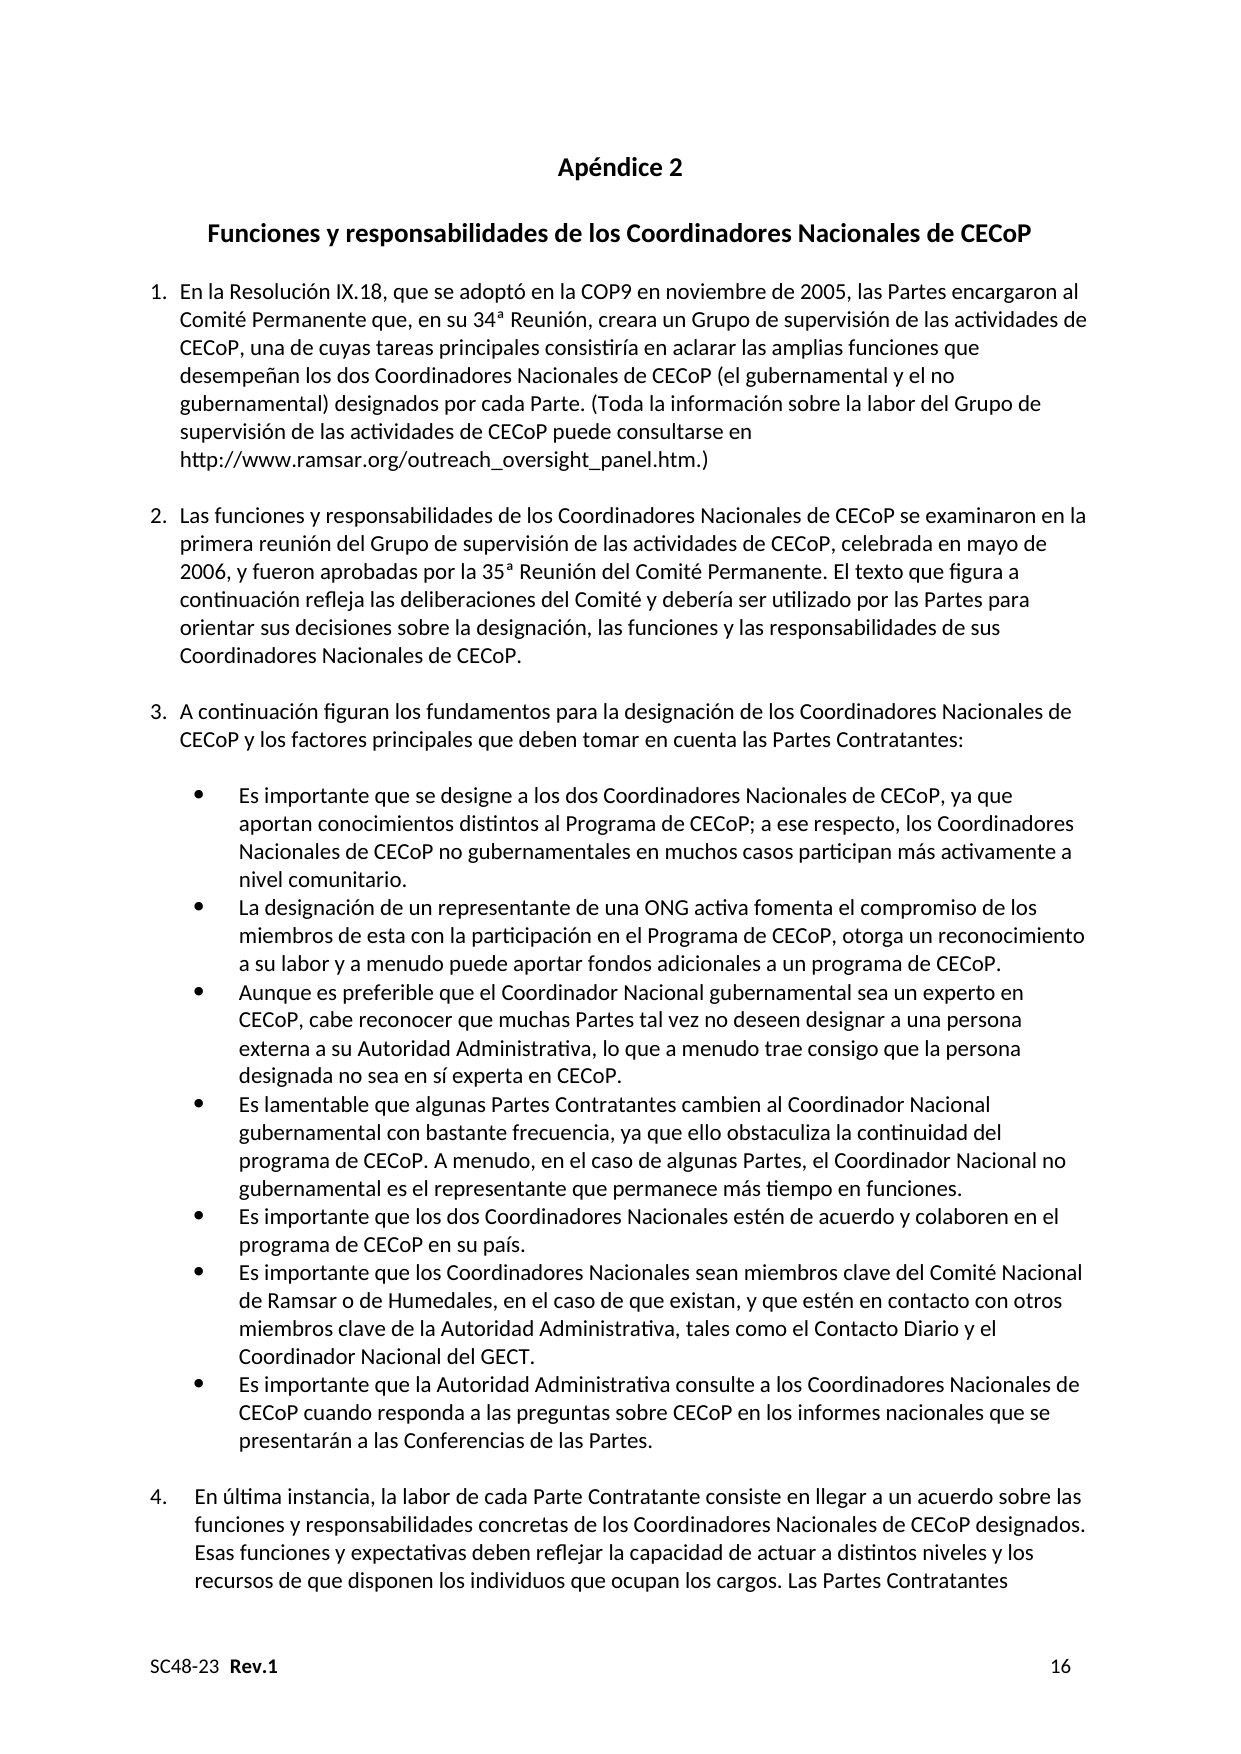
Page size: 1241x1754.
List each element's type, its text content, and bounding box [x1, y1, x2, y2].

text Apéndice 2 [150, 150, 1090, 183]
list Aunque es preferible que el Coordinador Nacional gubernamental sea un experto en CECoP, cabe reconocer que muchas Partes tal vez no deseen designar a una persona externa a su Autoridad Administrativa, lo que a menudo trae consigo que la persona designada no sea en sí experta en CECoP. [194, 978, 1090, 1090]
text 3. A continuación figuran los fundamentos para la designación de los Coordinadores Nacionales de CECoP y los factores principales que deben tomar en cuenta las Partes Contratantes: [150, 697, 1090, 753]
list Es importante que se designe a los dos Coordinadores Nacionales de CECoP, ya que aportan conocimientos distintos al Programa de CECoP; a ese respecto, los Coordinadores Nacionales de CECoP no gubernamentales en muchos casos participan más activamente a nivel comunitario. [194, 781, 1090, 893]
text 2. Las funciones y responsabilidades de los Coordinadores Nacionales de CECoP se examinaron en la primera reunión del Grupo de supervisión de las actividades de CECoP, celebrada en mayo de 2006, y fueron aprobadas por la 35ª Reunión del Comité Permanente. El texto que figura a continuación refleja las deliberaciones del Comité y debería ser utilizado por las Partes para orientar sus decisiones sobre la designación, las funciones y las responsabilidades de sus Coordinadores Nacionales de CECoP. [150, 501, 1090, 669]
list Es importante que los dos Coordinadores Nacionales estén de acuerdo y colaboren en el programa de CECoP en su país. [194, 1202, 1090, 1258]
text 1. En la Resolución IX.18, que se adoptó en la COP9 en noviembre de 2005, las Partes encargaron al Comité Permanente que, en su 34ª Reunión, creara un Grupo de supervisión de las actividades de CECoP, una de cuyas tareas principales consistiría en aclarar las amplias funciones que desempeñan los dos Coordinadores Nacionales de CECoP (el gubernamental y el no gubernamental) designados por cada Parte. (Toda la información sobre la labor del Grupo de supervisión de las actividades de CECoP puede consultarse en http://www.ramsar.org/outreach_oversight_panel.htm.) [150, 277, 1090, 473]
list Es lamentable que algunas Partes Contratantes cambien al Coordinador Nacional gubernamental con bastante frecuencia, ya que ello obstaculiza la continuidad del programa de CECoP. A menudo, en el caso de algunas Partes, el Coordinador Nacional no gubernamental es el representante que permanece más tiempo en funciones. [194, 1090, 1090, 1202]
list Es importante que los Coordinadores Nacionales sean miembros clave del Comité Nacional de Ramsar o de Humedales, en el caso de que existan, y que estén en contacto con otros miembros clave de la Autoridad Administrativa, tales como el Contacto Diario y el Coordinador Nacional del GECT. [194, 1258, 1090, 1370]
list La designación de un representante de una ONG activa fomenta el compromiso de los miembros de esta con la participación en el Programa de CECoP, otorga un reconocimiento a su labor y a menudo puede aportar fondos adicionales a un programa de CECoP. [194, 893, 1090, 978]
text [150, 1482, 1090, 1594]
list Es importante que la Autoridad Administrativa consulte a los Coordinadores Nacionales de CECoP cuando responda a las preguntas sobre CECoP en los informes nacionales que se presentarán a las Conferencias de las Partes. [194, 1370, 1090, 1454]
text Funciones y responsabilidades de los Coordinadores Nacionales de CECoP [150, 216, 1090, 249]
